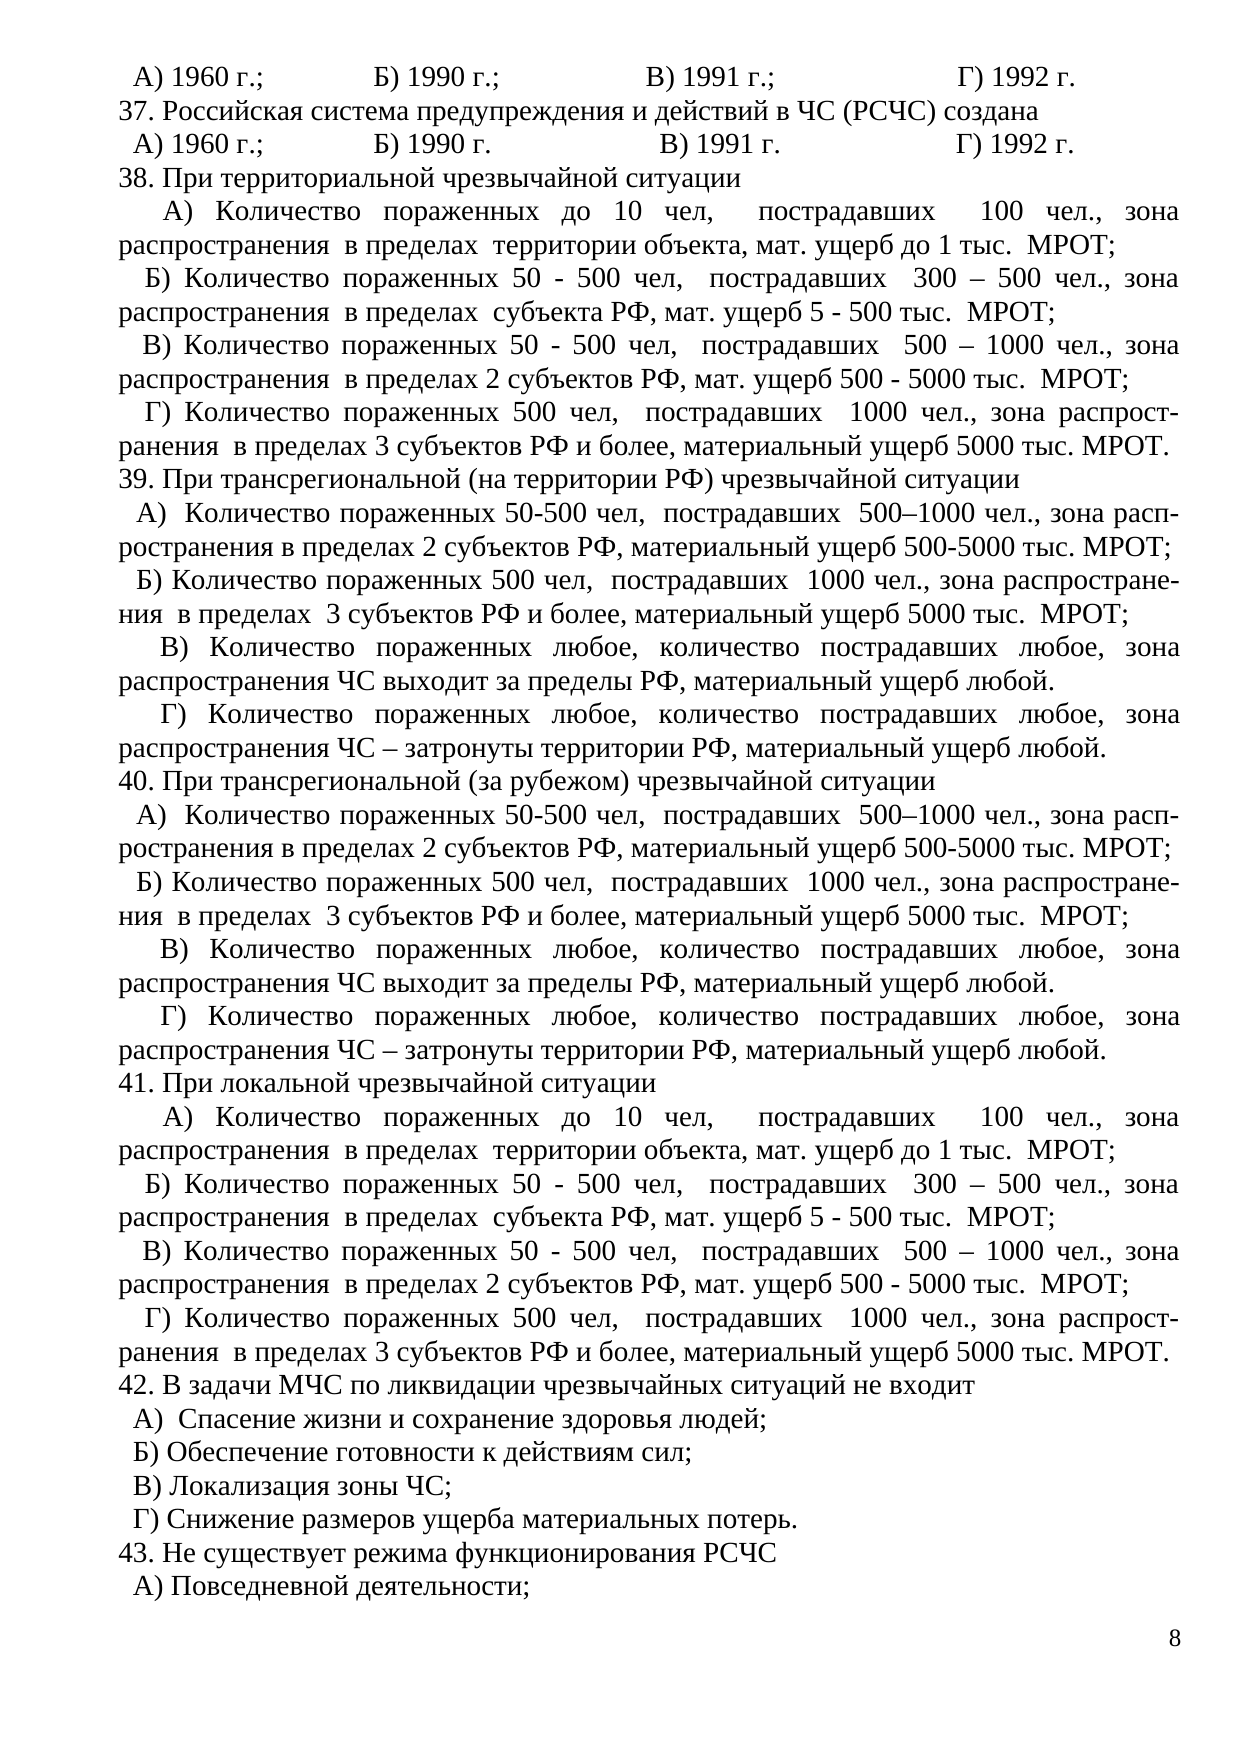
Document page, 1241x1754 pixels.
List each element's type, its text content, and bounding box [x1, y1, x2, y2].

text А) Повседневной деятельности; [118, 1568, 1181, 1602]
text 42. В задачи МЧС по ликвидации чрезвычайных ситуаций не входит [118, 1367, 1181, 1401]
text А) 1960 г.; Б) 1990 г.; В) 1991 г.; Г) 1992 г. [118, 59, 1181, 93]
text Б) Количество пораженных 500 чел, пострадавших 1000 чел., зона распростране- ния в пределах 3 субъектов РФ и более, материальный ущерб 5000 тыс. МРОТ; [118, 864, 1181, 931]
text Б) Количество пораженных 50 - 500 чел, пострадавших 300 – 500 чел., зона распространения в пределах субъекта РФ, мат. ущерб 5 - 500 тыс. МРОТ; [118, 1166, 1181, 1233]
text В) Количество пораженных любое, количество пострадавших любое, зона распространения ЧС выходит за пределы РФ, материальный ущерб любой. [118, 629, 1181, 696]
text 43. Не существует режима функционирования РСЧС [118, 1535, 1181, 1568]
text Б) Обеспечение готовности к действиям сил; [118, 1434, 1181, 1468]
text А) Количество пораженных до 10 чел, пострадавших 100 чел., зона распространения в пределах территории объекта, мат. ущерб до 1 тыс. МРОТ; [118, 1099, 1181, 1166]
text 37. Российская система предупреждения и действий в ЧС (РСЧС) создана [118, 93, 1181, 126]
text 41. При локальной чрезвычайной ситуации [118, 1065, 1181, 1099]
text А) 1960 г.; Б) 1990 г. В) 1991 г. Г) 1992 г. [118, 126, 1181, 160]
text Б) Количество пораженных 50 - 500 чел, пострадавших 300 – 500 чел., зона распространения в пределах субъекта РФ, мат. ущерб 5 - 500 тыс. МРОТ; [118, 260, 1181, 327]
text 40. При трансрегиональной (за рубежом) чрезвычайной ситуации [118, 763, 1181, 797]
text Г) Снижение размеров ущерба материальных потерь. [118, 1501, 1181, 1535]
text А) Спасение жизни и сохранение здоровья людей; [118, 1401, 1181, 1434]
text 39. При трансрегиональной (на территории РФ) чрезвычайной ситуации [118, 462, 1181, 495]
text Г) Количество пораженных любое, количество пострадавших любое, зона распространения ЧС – затронуты территории РФ, материальный ущерб любой. [118, 696, 1181, 763]
text Б) Количество пораженных 500 чел, пострадавших 1000 чел., зона распростране- ния в пределах 3 субъектов РФ и более, материальный ущерб 5000 тыс. МРОТ; [118, 562, 1181, 629]
text В) Количество пораженных любое, количество пострадавших любое, зона распространения ЧС выходит за пределы РФ, материальный ущерб любой. [118, 931, 1181, 998]
text А) Количество пораженных 50-500 чел, пострадавших 500–1000 чел., зона расп-ространения в пределах 2 субъектов РФ, материальный ущерб 500-5000 тыс. МРОТ; [118, 495, 1181, 562]
text Г) Количество пораженных любое, количество пострадавших любое, зона распространения ЧС – затронуты территории РФ, материальный ущерб любой. [118, 998, 1181, 1065]
text В) Локализация зоны ЧС; [118, 1468, 1181, 1501]
text 38. При территориальной чрезвычайной ситуации [118, 160, 1181, 193]
text А) Количество пораженных до 10 чел, пострадавших 100 чел., зона распространения в пределах территории объекта, мат. ущерб до 1 тыс. МРОТ; [118, 193, 1181, 260]
text А) Количество пораженных 50-500 чел, пострадавших 500–1000 чел., зона расп- ространения в пределах 2 субъектов РФ, материальный ущерб 500-5000 тыс. МРОТ; [118, 797, 1181, 864]
